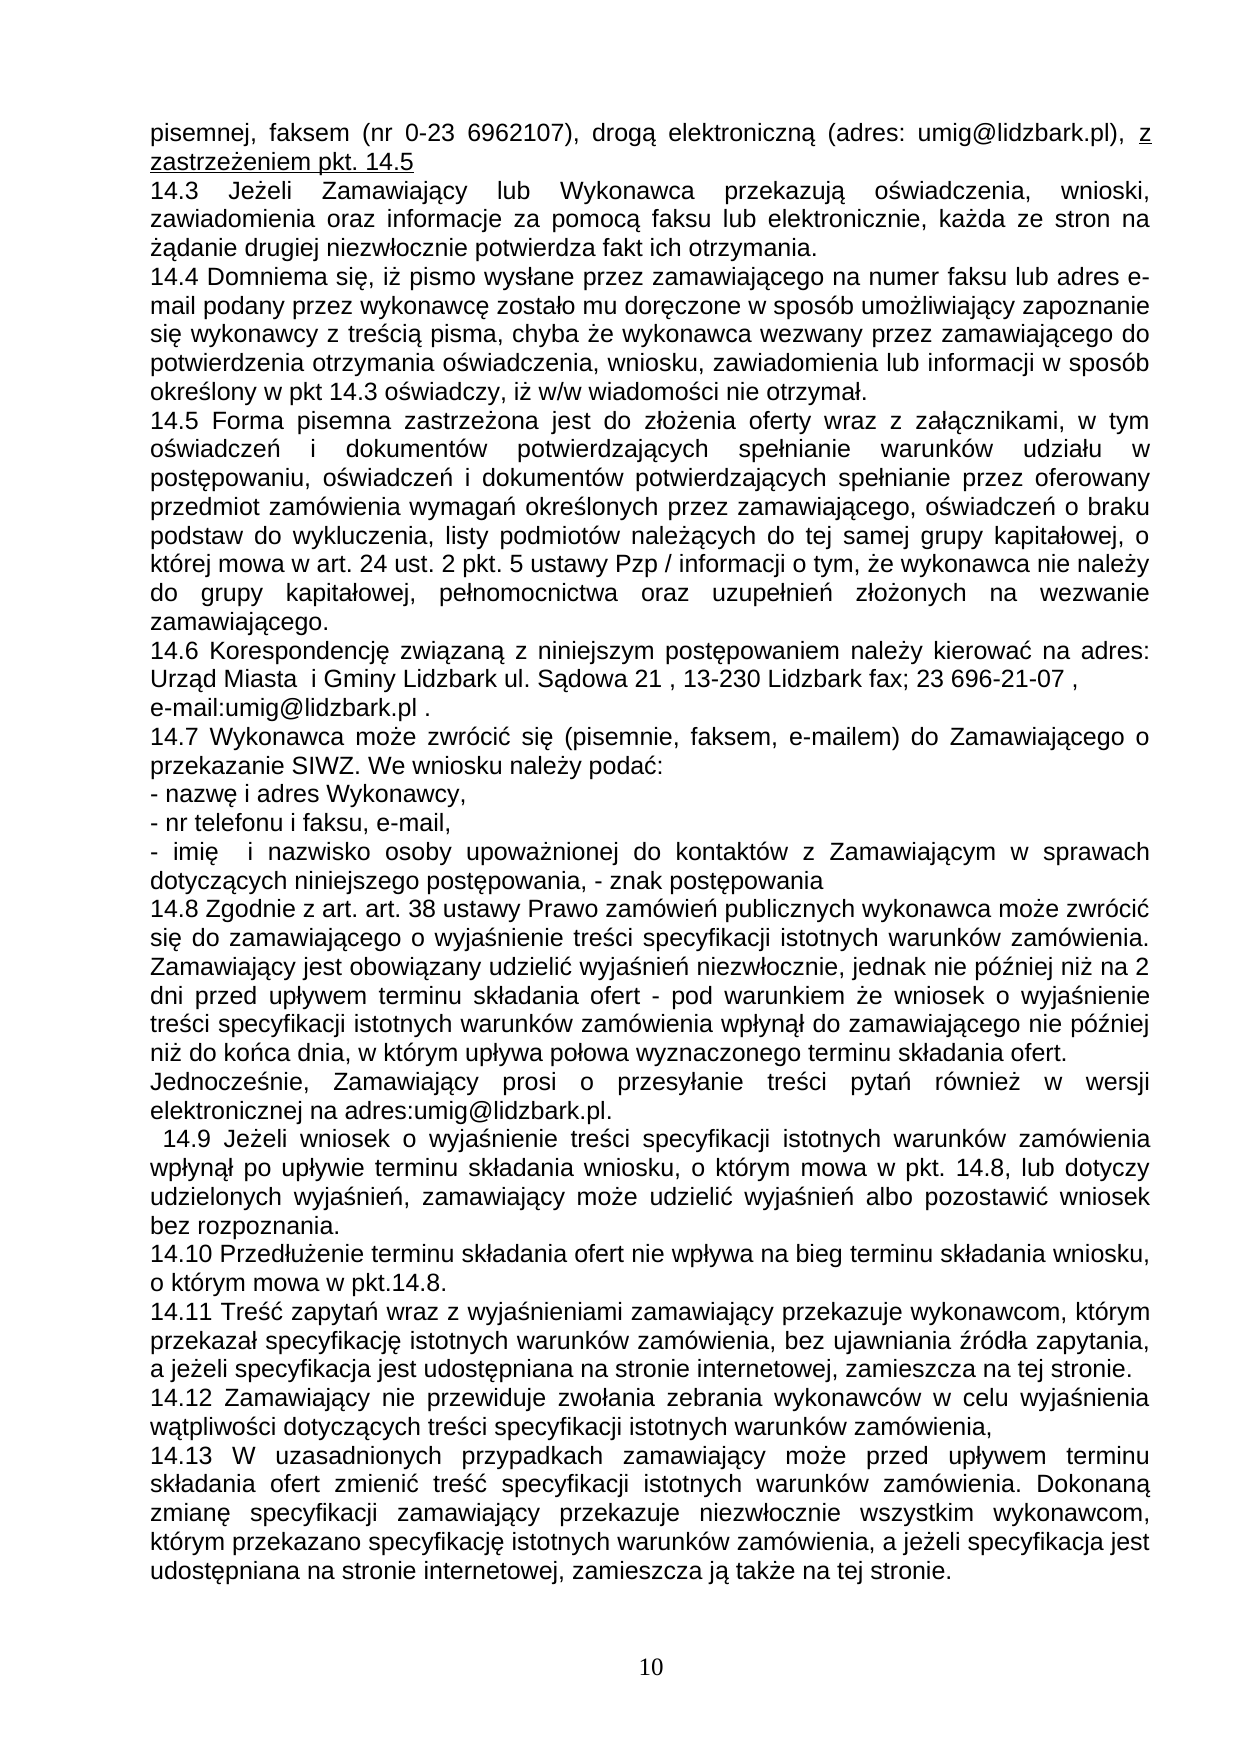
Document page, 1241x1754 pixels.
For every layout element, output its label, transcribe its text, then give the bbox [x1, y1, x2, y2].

text 14.4 Domniema się, iż pismo wysłane przez zamawiającego na numer faksu lub adres e-mail podany przez wykonawcę zostało mu doręczone w sposób umożliwiający zapoznanie się wykonawcy z treścią pisma, chyba że wykonawca wezwany przez zamawiającego do potwierdzenia otrzymania oświadczenia, wniosku, zawiadomienia lub informacji w sposób określony w pkt 14.3 oświadczy, iż w/w wiadomości nie otrzymał. [150, 262, 1151, 406]
text - imię i nazwisko osoby upoważnionej do kontaktów z Zamawiającym w sprawach dotyczących niniejszego postępowania, - znak postępowania [150, 837, 1151, 894]
text - nazwę i adres Wykonawcy, [150, 779, 1151, 808]
text 14.9 Jeżeli wniosek o wyjaśnienie treści specyfikacji istotnych warunków zamówienia wpłynął po upływie terminu składania wniosku, o którym mowa w pkt. 14.8, lub dotyczy udzielonych wyjaśnień, zamawiający może udzielić wyjaśnień albo pozostawić wniosek bez rozpoznania. [150, 1124, 1151, 1239]
text 14.3 Jeżeli Zamawiający lub Wykonawca przekazują oświadczenia, wnioski, zawiadomienia oraz informacje za pomocą faksu lub elektronicznie, każda ze stron na żądanie drugiej niezwłocznie potwierdza fakt ich otrzymania. [150, 176, 1151, 262]
text Jednocześnie, Zamawiający prosi o przesyłanie treści pytań również w wersji elektronicznej na adres:umig@lidzbark.pl. [150, 1067, 1151, 1124]
text pisemnej, faksem (nr 0-23 6962107), drogą elektroniczną (adres: umig@lidzbark.pl), z zastrzeżeniem pkt. 14.5 [150, 118, 1151, 176]
text e-mail:umig@lidzbark.pl . [150, 693, 1151, 722]
text 14.12 Zamawiający nie przewiduje zwołania zebrania wykonawców w celu wyjaśnienia wątpliwości dotyczących treści specyfikacji istotnych warunków zamówienia, [150, 1383, 1151, 1441]
text 14.8 Zgodnie z art. art. 38 ustawy Prawo zamówień publicznych wykonawca może zwrócić się do zamawiającego o wyjaśnienie treści specyfikacji istotnych warunków zamówienia. Zamawiający jest obowiązany udzielić wyjaśnień niezwłocznie, jednak nie później niż na 2 dni przed upływem terminu składania ofert - pod warunkiem że wniosek o wyjaśnienie treści specyfikacji istotnych warunków zamówienia wpłynął do zamawiającego nie później niż do końca dnia, w którym upływa połowa wyznaczonego terminu składania ofert. [150, 894, 1151, 1067]
text 14.13 W uzasadnionych przypadkach zamawiający może przed upływem terminu składania ofert zmienić treść specyfikacji istotnych warunków zamówienia. Dokonaną zmianę specyfikacji zamawiający przekazuje niezwłocznie wszystkim wykonawcom, którym przekazano specyfikację istotnych warunków zamówienia, a jeżeli specyfikacja jest udostępniana na stronie internetowej, zamieszcza ją także na tej stronie. [150, 1441, 1151, 1584]
text 14.6 Korespondencję związaną z niniejszym postępowaniem należy kierować na adres: Urząd Miasta i Gminy Lidzbark ul. Sądowa 21 , 13-230 Lidzbark fax; 23 696-21-07 , [150, 636, 1151, 693]
text - nr telefonu i faksu, e-mail, [150, 808, 1151, 837]
text 14.5 Forma pisemna zastrzeżona jest do złożenia oferty wraz z załącznikami, w tym oświadczeń i dokumentów potwierdzających spełnianie warunków udziału w postępowaniu, oświadczeń i dokumentów potwierdzających spełnianie przez oferowany przedmiot zamówienia wymagań określonych przez zamawiającego, oświadczeń o braku podstaw do wykluczenia, listy podmiotów należących do tej samej grupy kapitałowej, o której mowa w art. 24 ust. 2 pkt. 5 ustawy Pzp / informacji o tym, że wykonawca nie należy do grupy kapitałowej, pełnomocnictwa oraz uzupełnień złożonych na wezwanie zamawiającego. [150, 406, 1151, 636]
text 14.11 Treść zapytań wraz z wyjaśnieniami zamawiający przekazuje wykonawcom, którym przekazał specyfikację istotnych warunków zamówienia, bez ujawniania źródła zapytania, a jeżeli specyfikacja jest udostępniana na stronie internetowej, zamieszcza na tej stronie. [150, 1297, 1151, 1383]
text 14.10 Przedłużenie terminu składania ofert nie wpływa na bieg terminu składania wniosku, o którym mowa w pkt.14.8. [150, 1239, 1151, 1297]
text 14.7 Wykonawca może zwrócić się (pisemnie, faksem, e-mailem) do Zamawiającego o przekazanie SIWZ. We wniosku należy podać: [150, 722, 1151, 779]
